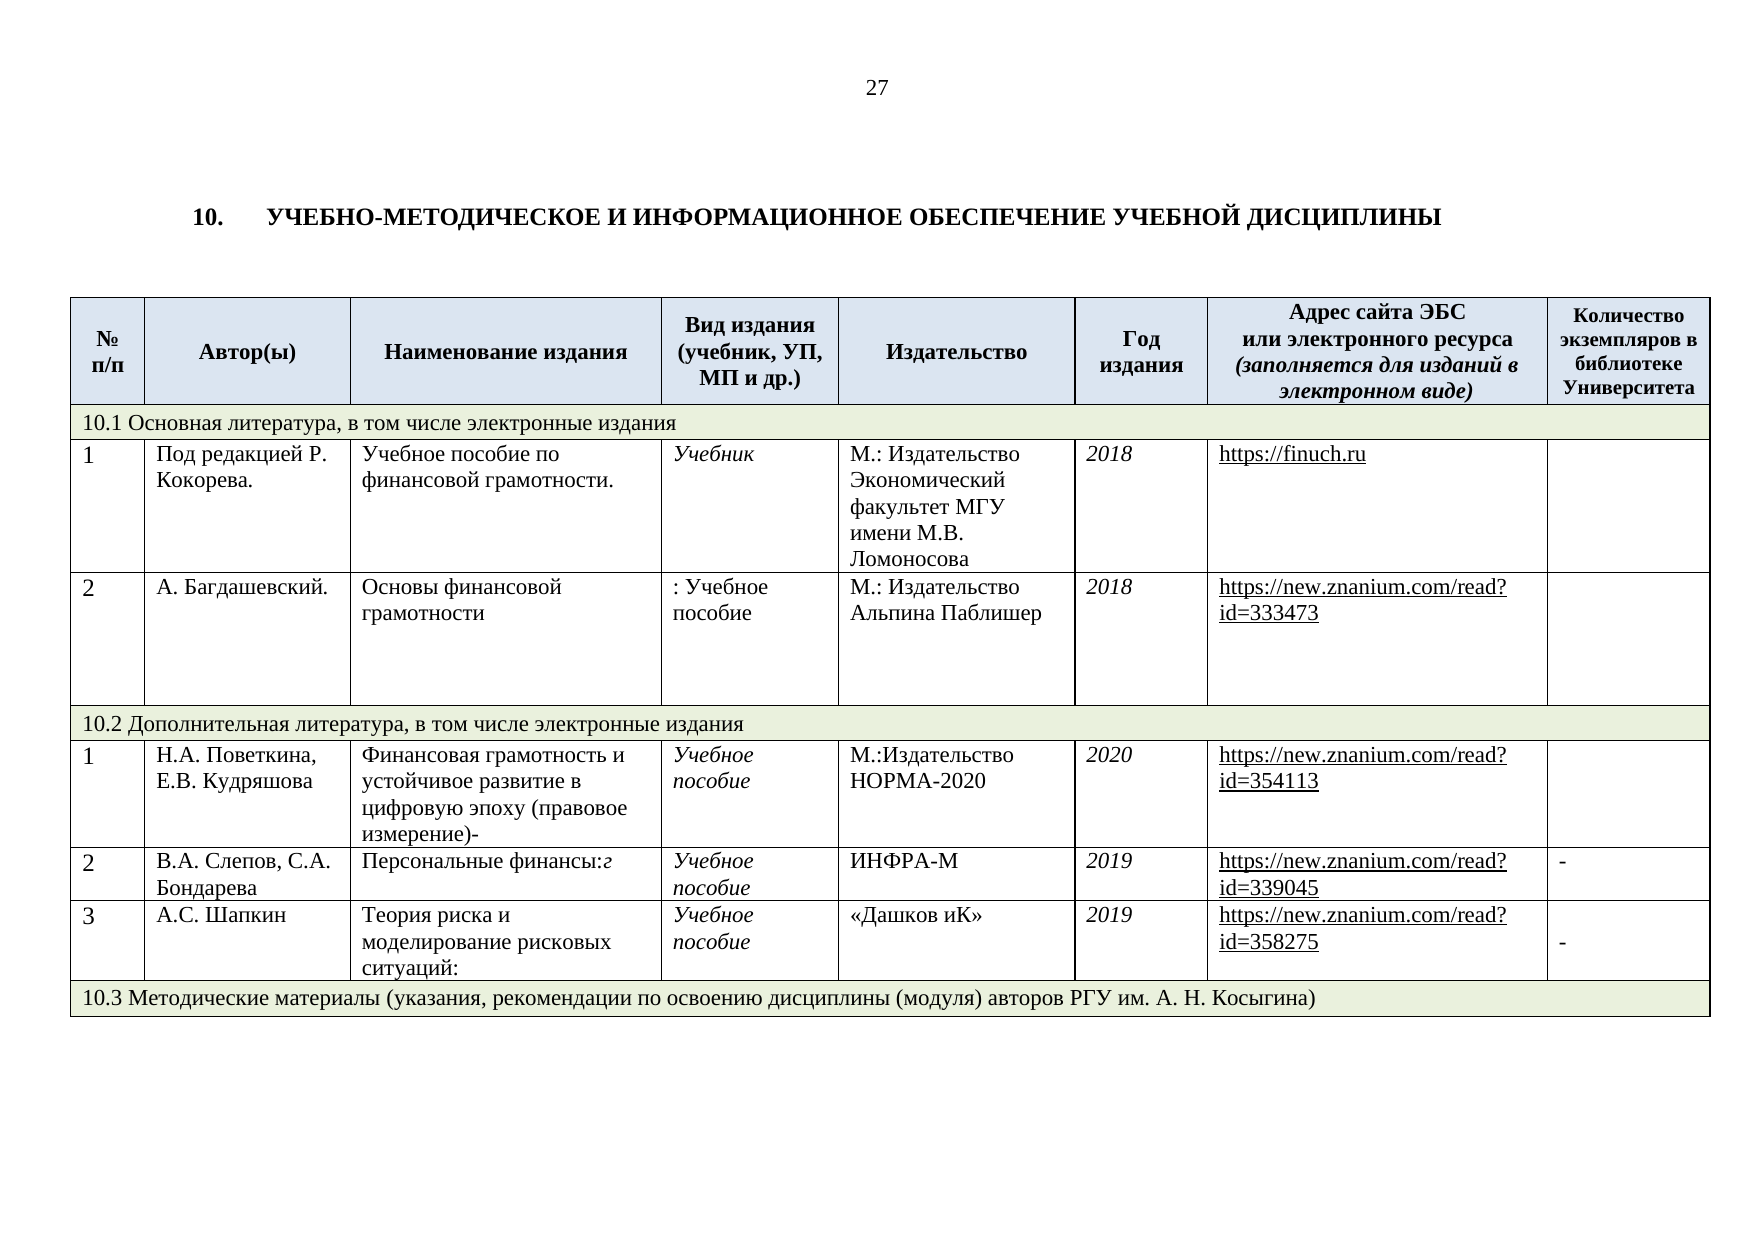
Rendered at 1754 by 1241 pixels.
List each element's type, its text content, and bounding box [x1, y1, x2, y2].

table_cell Учебное пособие [662, 741, 838, 847]
table_cell Учебник [662, 440, 838, 572]
table_cell 10.2 Дополнительная литература, в том числе электронные издания [71, 706, 1709, 740]
table_cell 1 [71, 440, 144, 572]
table_cell В.А. Слепов, С.А. Бондарева [145, 848, 350, 900]
table_header Количество экземпляров в библиотеке Университета [1548, 298, 1709, 404]
table_cell Под редакцией Р. Кокорева. [145, 440, 350, 572]
table_cell Персональные финансы:г [351, 848, 661, 900]
subtitle УЧЕБНО-МЕТОДИЧЕСКОЕ И ИНФОРМАЦИОННОЕ ОБЕСПЕЧЕНИЕ УЧЕБНОЙ ДИСЦИПЛИНЫ [192, 202, 1636, 231]
table_cell Теория риска и моделирование рисковых ситуаций: [351, 901, 661, 980]
table_cell «Дашков иК» [839, 901, 1074, 980]
table_header Издательство [839, 298, 1074, 404]
table_cell 2019 [1076, 848, 1207, 900]
table_cell Учебное пособие [662, 901, 838, 980]
table_cell 10.1 Основная литература, в том числе электронные издания [71, 405, 1709, 439]
table_cell 2 [71, 848, 144, 900]
table_cell https://new.znanium.com/read?id=333473 [1208, 573, 1547, 705]
table_cell https://new.znanium.com/read?id=358275 [1208, 901, 1547, 980]
table_cell 3 [71, 901, 144, 980]
table_cell М.: Издательство Альпина Паблишер [839, 573, 1074, 705]
table_cell М.: Издательство Экономический факультет МГУ имени М.В. Ломоносова [839, 440, 1074, 572]
table_header Автор(ы) [145, 298, 350, 404]
table_cell https://finuch.ru [1208, 440, 1547, 572]
table_cell ИНФРА-М [839, 848, 1074, 900]
table_cell https://new.znanium.com/read?id=354113 [1208, 741, 1547, 847]
table_cell 2018 [1076, 440, 1207, 572]
table_header Год издания [1076, 298, 1207, 404]
table_cell [1548, 440, 1709, 572]
table_cell 2020 [1076, 741, 1207, 847]
table_cell 2 [71, 573, 144, 705]
table_cell М.:Издательство НОРМА-2020 [839, 741, 1074, 847]
table_header Адрес сайта ЭБС или электронного ресурса (заполняется для изданий в электронном виде) [1208, 298, 1547, 404]
table_cell - [1548, 848, 1709, 900]
table_cell : Учебное пособие [662, 573, 838, 705]
table_cell Финансовая грамотность и устойчивое развитие в цифровую эпоху (правовое измерение)- [351, 741, 661, 847]
table_cell Н.А. Поветкина, Е.В. Кудряшова [145, 741, 350, 847]
table_cell 10.3 Методические материалы (указания, рекомендации по освоению дисциплины (модуля) авторов РГУ им. А. Н. Косыгина) [71, 981, 1709, 1016]
table_cell А. Багдашевский. [145, 573, 350, 705]
table_cell [1548, 741, 1709, 847]
table_cell - [1548, 901, 1709, 980]
table_cell Учебное пособие по финансовой грамотности. [351, 440, 661, 572]
table_cell https://new.znanium.com/read?id=339045 [1208, 848, 1547, 900]
table_cell 1 [71, 741, 144, 847]
table_cell [1548, 573, 1709, 705]
table_header № п/п [71, 298, 144, 404]
table_cell 2019 [1076, 901, 1207, 980]
table_cell 2018 [1076, 573, 1207, 705]
table_cell А.С. Шапкин [145, 901, 350, 980]
table_header Вид издания (учебник, УП, МП и др.) [662, 298, 838, 404]
table_cell Учебное пособие [662, 848, 838, 900]
table_cell Основы финансовой грамотности [351, 573, 661, 705]
table_header Наименование издания [351, 298, 661, 404]
